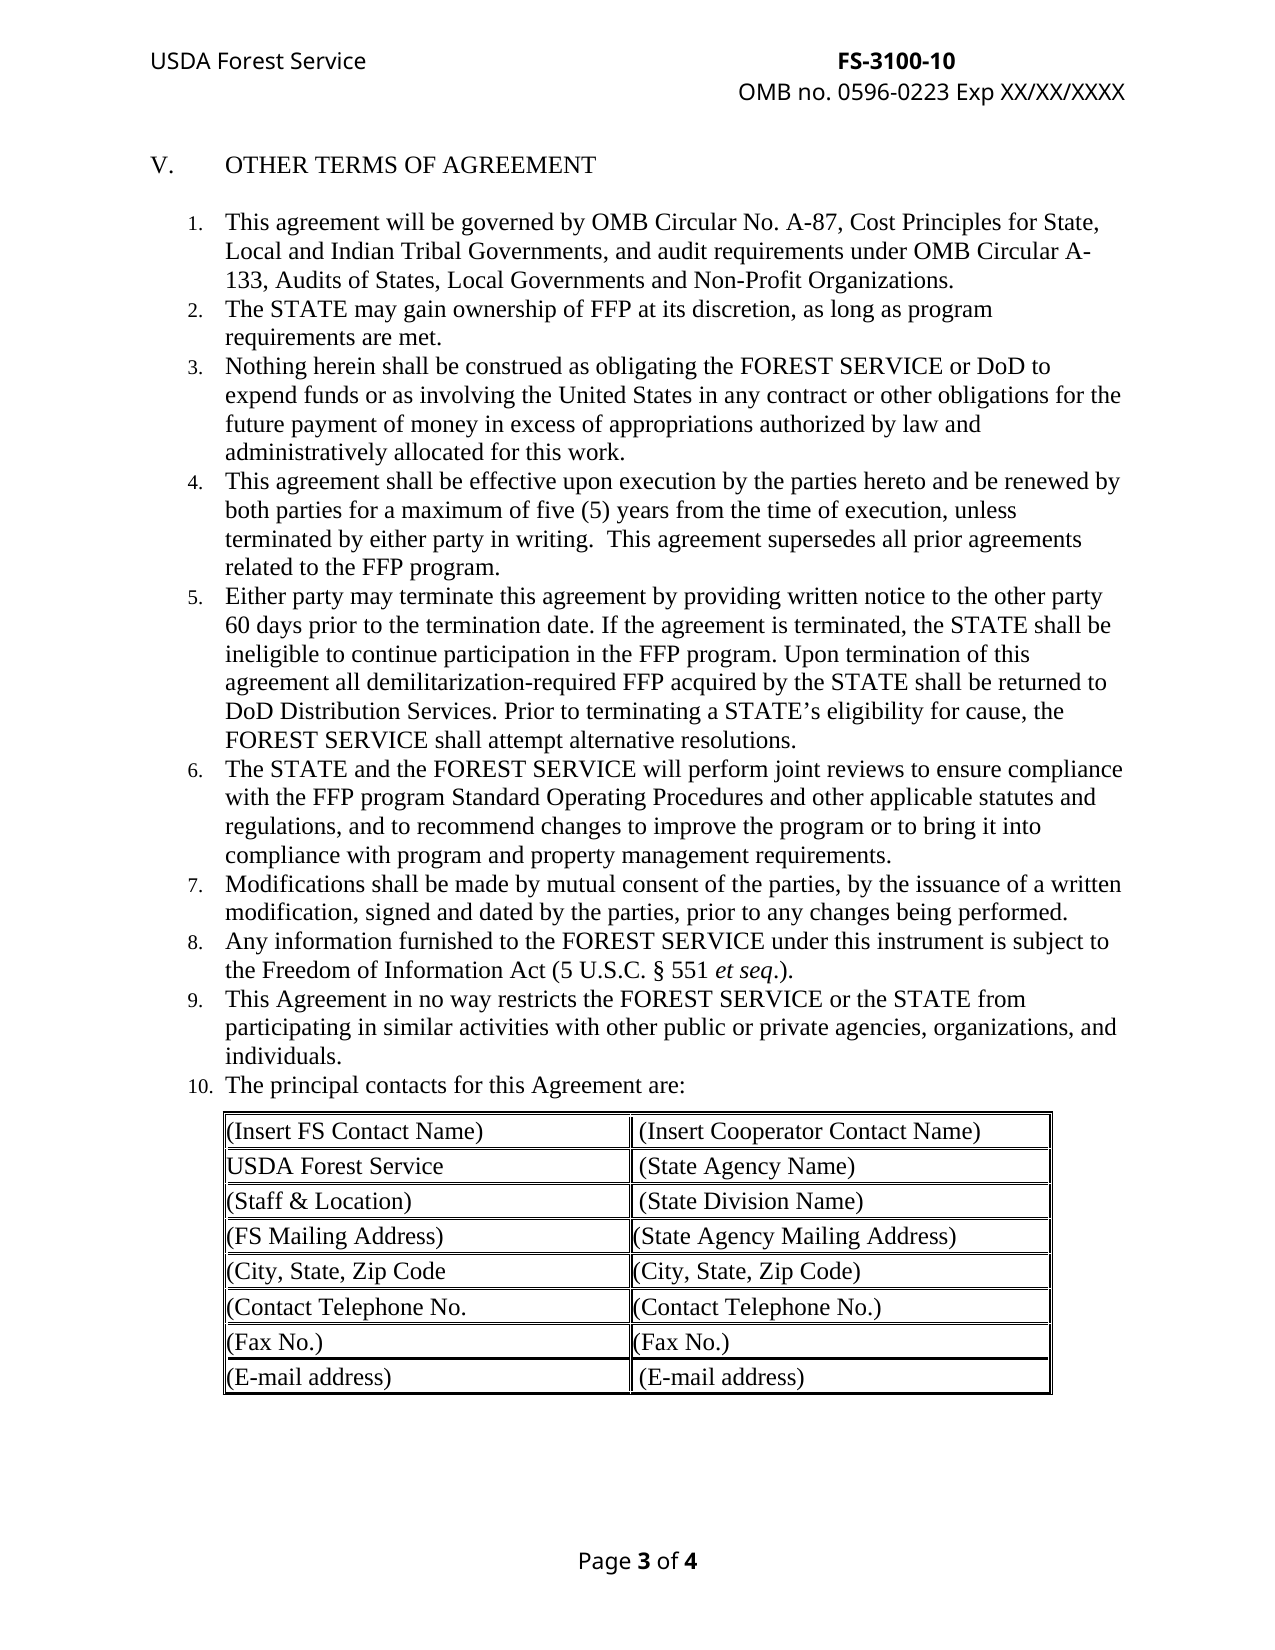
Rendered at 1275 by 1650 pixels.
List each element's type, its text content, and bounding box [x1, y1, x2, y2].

list Either party may terminate this agreement by providing written notice to the other party 60 days prior to the termination date. If the agreement is terminated, the STATE shall be ineligible to continue participation in the FFP program. Upon termination of this agreement all demilitarization-required FFP acquired by the STATE shall be returned to DoD Distribution Services. Prior to terminating a STATE’s eligibility for cause, the FOREST SERVICE shall attempt alternative resolutions. [187, 581, 1125, 754]
table_cell (City, State, Zip Code [224, 1252, 631, 1287]
table_cell (E-mail address) [631, 1357, 1049, 1392]
table_cell (City, State, Zip Code) [631, 1252, 1051, 1287]
table_cell (FS Mailing Address) [224, 1217, 631, 1252]
table_cell (State Division Name) [633, 1181, 1050, 1217]
list This Agreement in no way restricts the FOREST SERVICE or the STATE from participating in similar activities with other public or private agencies, organizations, and individuals. [187, 984, 1125, 1070]
table_cell (State Agency Mailing Address) [631, 1217, 1051, 1252]
list This agreement will be governed by OMB Circular No. A-87, Cost Principles for State, Local and Indian Tribal Governments, and audit requirements under OMB Circular A-133, Audits of States, Local Governments and Non-Profit Organizations. [187, 207, 1125, 294]
list Nothing herein shall be construed as obligating the FOREST SERVICE or DoD to expend funds or as involving the United States in any contract or other obligations for the future payment of money in excess of appropriations authorized by law and administratively allocated for this work. [187, 351, 1125, 466]
list This agreement shall be effective upon execution by the parties hereto and be renewed by both parties for a maximum of five (5) years from the time of execution, unless terminated by either party in writing. This agreement supersedes all prior agreements related to the FFP program. [187, 466, 1125, 581]
table_cell (State Agency Name) [633, 1146, 1050, 1181]
list The STATE and the FOREST SERVICE will perform joint reviews to ensure compliance with the FFP program Standard Operating Procedures and other applicable statutes and regulations, and to recommend changes to improve the program or to bring it into compliance with program and property management requirements. [187, 754, 1125, 869]
table_cell (Fax No.) [224, 1322, 631, 1357]
table_cell (Contact Telephone No.) [631, 1287, 1051, 1322]
list Modifications shall be made by mutual consent of the parties, by the issuance of a written modification, signed and dated by the parties, prior to any changes being performed. [187, 869, 1125, 926]
text V. OTHER TERMS OF AGREEMENT [150, 150, 1125, 179]
list The principal contacts for this Agreement are: [187, 1070, 1125, 1099]
list The STATE may gain ownership of FFP at its discretion, as long as program requirements are met. [187, 294, 1125, 351]
table_cell (Fax No.) [631, 1322, 1051, 1357]
table_header (Insert FS Contact Name) [226, 1113, 631, 1146]
table_header (Insert Cooperator Contact Name) [631, 1115, 1049, 1146]
table_cell (Staff & Location) [226, 1181, 629, 1217]
table_cell USDA Forest Service [226, 1146, 629, 1181]
table_cell (E-mail address) [226, 1357, 631, 1392]
list Any information furnished to the FOREST SERVICE under this instrument is subject to the Freedom of Information Act (5 U.S.C. § 551 et seq.). [187, 926, 1125, 984]
table_cell (Contact Telephone No. [224, 1287, 631, 1322]
